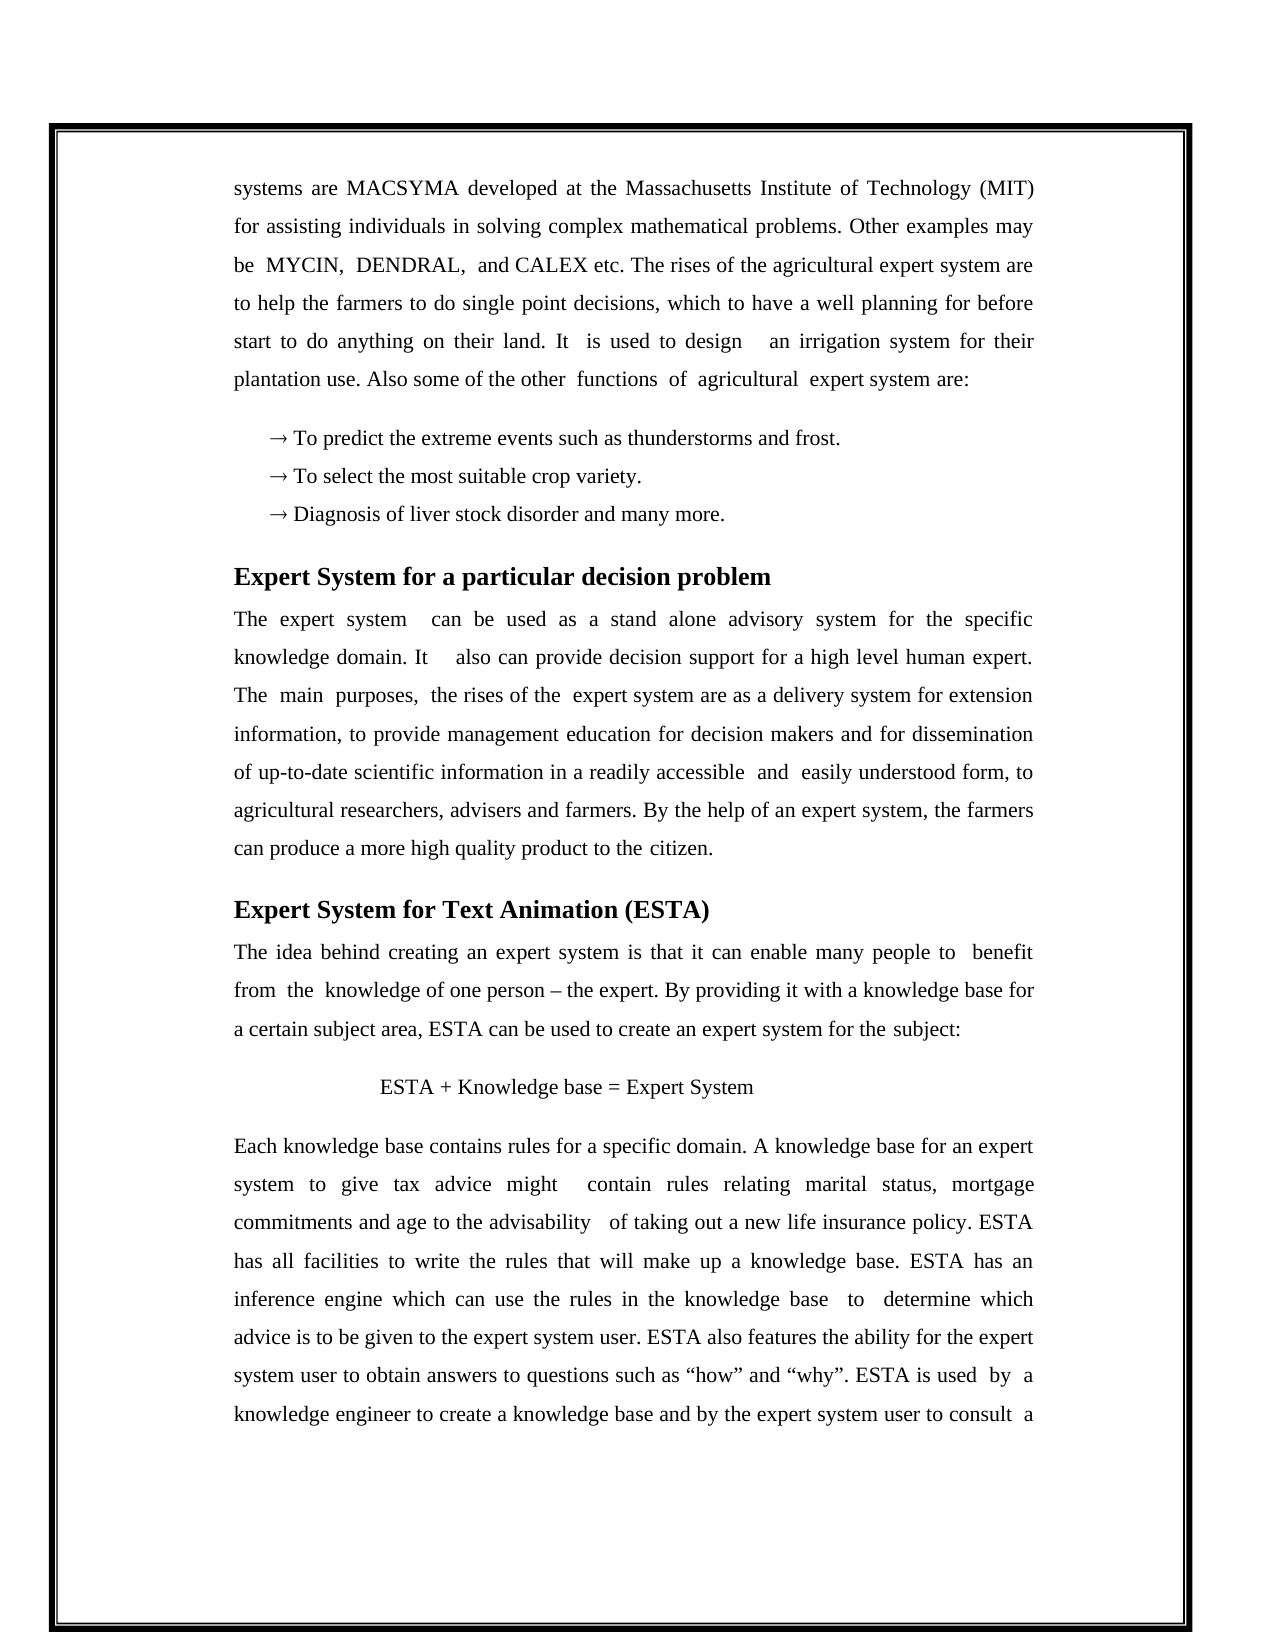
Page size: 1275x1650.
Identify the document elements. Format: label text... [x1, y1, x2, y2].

subtitle Expert System for Text Animation (ESTA) [233, 894, 1148, 924]
text ESTA + Knowledge base = Expert System [379, 1074, 1148, 1099]
subtitle Expert System for a particular decision problem [233, 561, 1148, 591]
text  To select the most suitable crop variety. [270, 463, 1148, 488]
text The expert system can be used as a stand alone advisory system for the specific knowledge domain. It also can provide decision support for a high level human expert. The main purposes, the rises of the expert system are as a delivery system for extension information, to provide management education for decision makers and for dissemination of up-to-date scientific information in a readily accessible and easily understood form, to agricultural researchers, advisers and farmers. By the help of an expert system, the farmers can produce a more high quality product to the citizen. [233, 606, 1035, 860]
text The idea behind creating an expert system is that it can enable many people to benefit from the knowledge of one person – the expert. By providing it with a knowledge base for a certain subject area, ESTA can be used to create an expert system for the subject: [233, 939, 1035, 1041]
text  Diagnosis of liver stock disorder and many more. [270, 501, 1148, 527]
text  To predict the extreme events such as thunderstorms and frost. [270, 424, 1148, 450]
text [233, 1133, 1035, 1426]
text systems are MACSYMA developed at the Massachusetts Institute of Technology (MIT) for assisting individuals in solving complex mathematical problems. Other examples may be MYCIN, DENDRAL, and CALEX etc. The rises of the agricultural expert system are to help the farmers to do single point decisions, which to have a well planning for before start to do anything on their land. It is used to design an irrigation system for their plantation use. Also some of the other functions of agricultural expert system are: [233, 175, 1035, 391]
